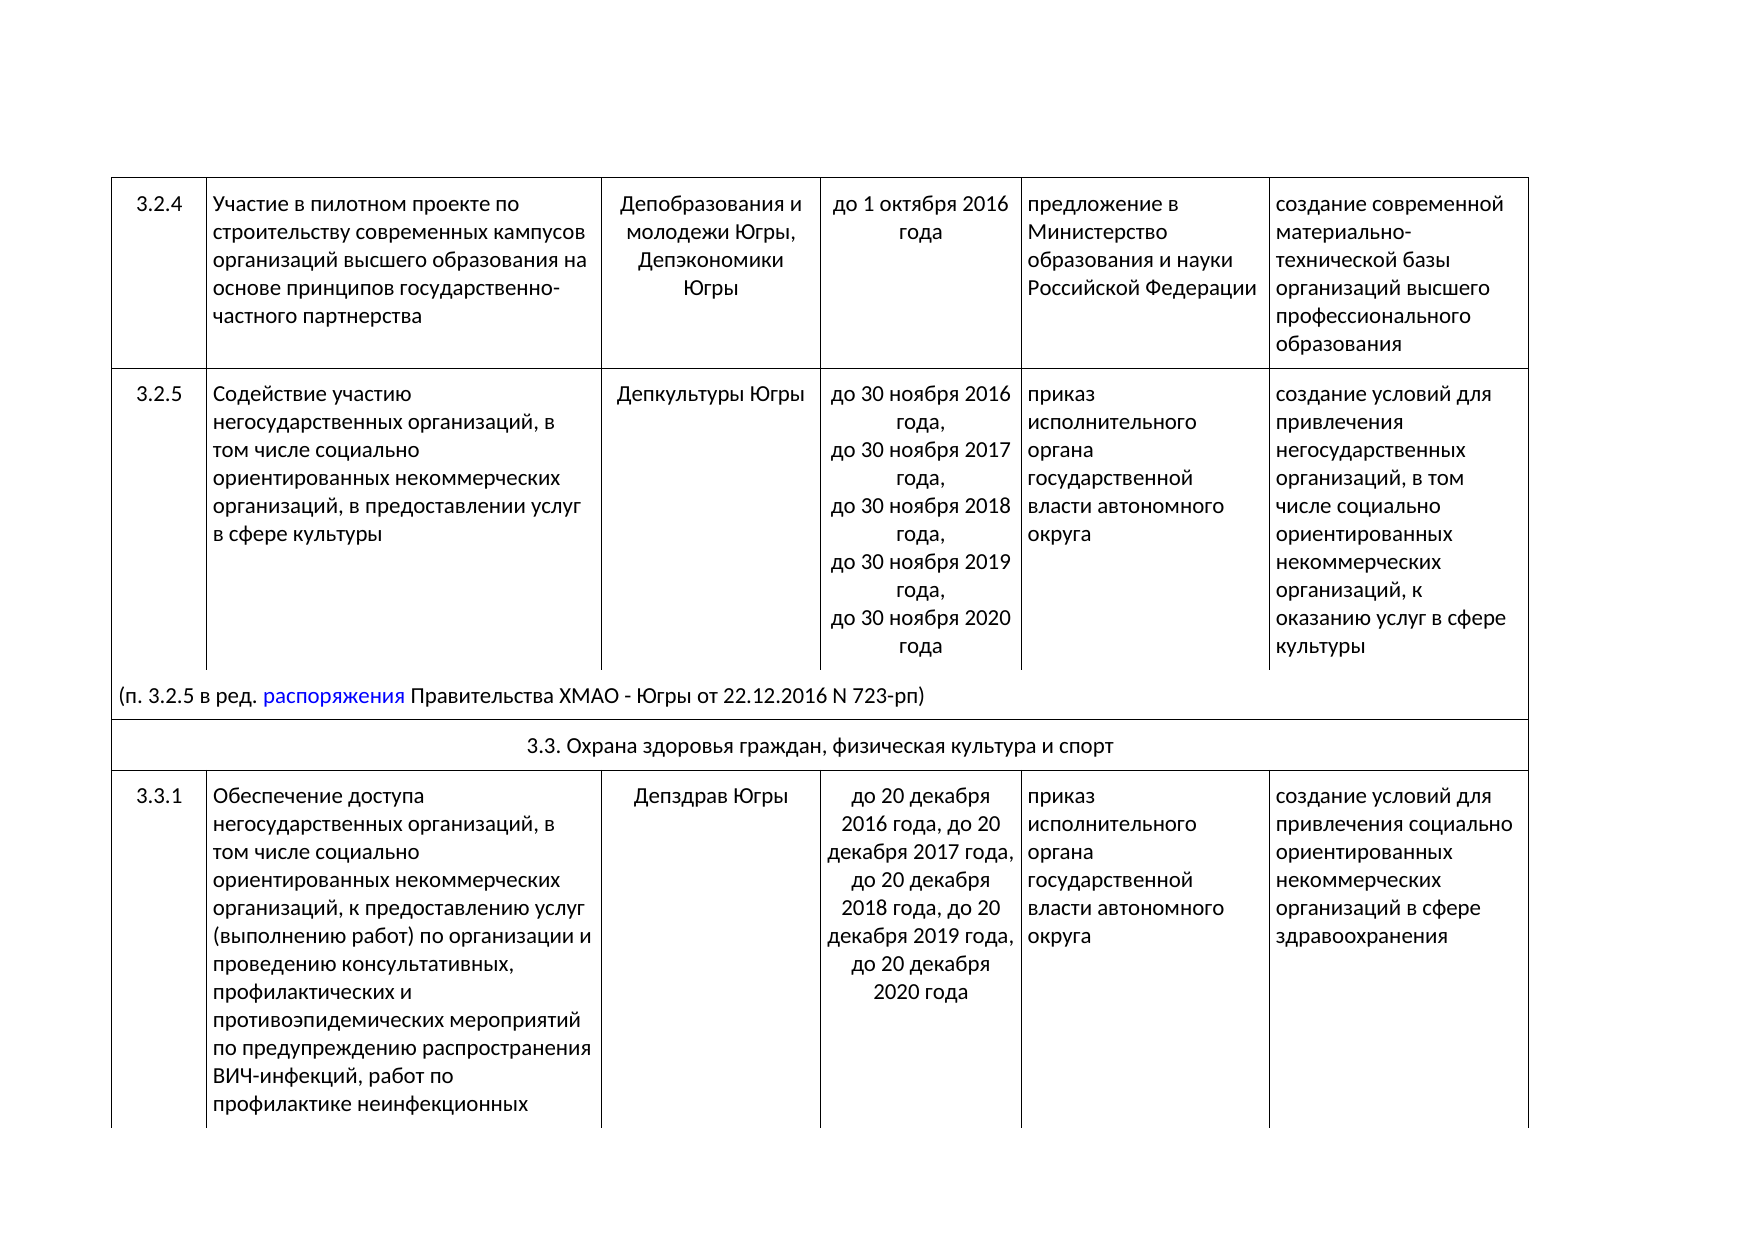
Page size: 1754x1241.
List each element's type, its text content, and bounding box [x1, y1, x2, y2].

table_cell Депобразования и молодежи Югры, Депэкономики Югры [602, 178, 820, 368]
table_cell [821, 771, 1021, 1128]
table_cell предложение в Министерство образования и науки Российской Федерации [1022, 178, 1269, 368]
table_cell Депкультуры Югры [602, 369, 820, 670]
table_cell 3.3. Охрана здоровья граждан, физическая культура и спорт [112, 720, 1528, 770]
table_cell создание современной материально-технической базы организаций высшего профессионального образования [1270, 178, 1528, 368]
table_cell Участие в пилотном проекте по строительству современных кампусов организаций высшего образования на основе принципов государственно-частного партнерства [207, 178, 601, 368]
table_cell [1022, 771, 1269, 1128]
table_cell до 30 ноября 2016 года, до 30 ноября 2017 года, до 30 ноября 2018 года, до 30 ноября 2019 года, до 30 ноября 2020 года [821, 369, 1021, 670]
table_cell Депздрав Югры [602, 771, 820, 1128]
table_cell приказ исполнительного органа государственной власти автономного округа [1022, 369, 1269, 670]
table_cell 3.2.4 [112, 178, 206, 368]
table_cell 3.3.1 [112, 771, 206, 1128]
table_cell 3.2.5 [112, 369, 206, 670]
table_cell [1270, 771, 1528, 1128]
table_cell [207, 771, 601, 1128]
table_cell до 1 октября 2016 года [821, 178, 1021, 368]
table_cell Содействие участию негосударственных организаций, в том числе социально ориентированных некоммерческих организаций, в предоставлении услуг в сфере культуры [207, 369, 601, 670]
table_cell создание условий для привлечения негосударственных организаций, в том числе социально ориентированных некоммерческих организаций, к оказанию услуг в сфере культуры [1270, 369, 1528, 670]
table_cell (п. 3.2.5 в ред. распоряжения Правительства ХМАО - Югры от 22.12.2016 N 723-рп) [112, 670, 1528, 719]
